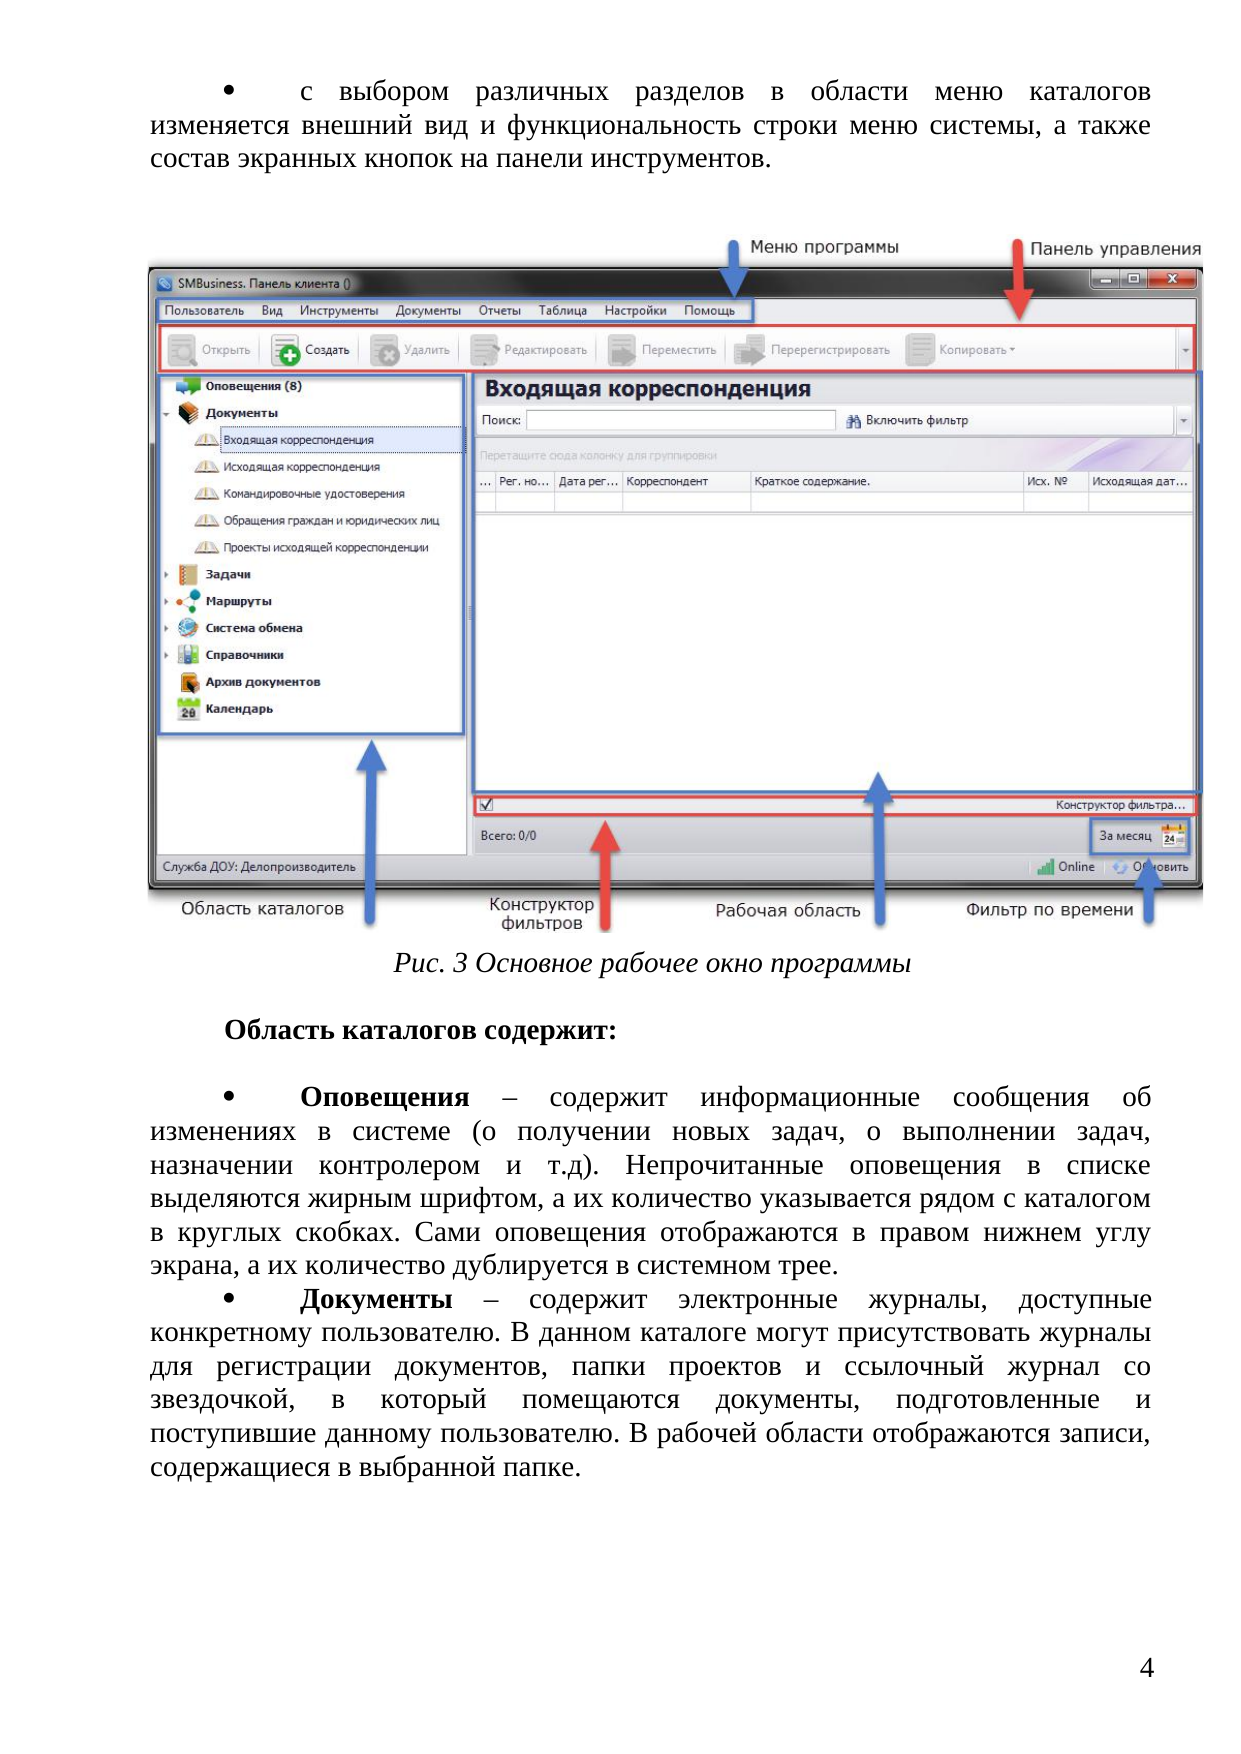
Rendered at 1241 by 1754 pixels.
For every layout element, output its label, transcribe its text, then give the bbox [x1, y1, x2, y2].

text 4 [1139, 1650, 1152, 1683]
picture [147, 234, 1204, 933]
list с выбором различных разделов в области меню каталогов изменяется внешний вид и функциональность строки меню системы, а также состав экранных кнопок на панели инструментов. [150, 73, 1152, 174]
text Рис. 3 Основное рабочее окно программы [150, 945, 1155, 979]
list Оповещения – содержит информационные сообщения об изменениях в системе (о получении новых задач, о выполнении задач, назначении контролером и т.д). Непрочитанные оповещения в списке выделяются жирным шрифтом, а их количество указывается рядом с каталогом в круглых скобках. Сами оповещения отображаются в правом нижнем углу экрана, а их количество дублируется в системном трее. [150, 1079, 1152, 1281]
list Документы – содержит электронные журналы, доступные конкретному пользователю. В данном каталоге могут присутствовать журналы для регистрации документов, папки проектов и ссылочный журнал со звездочкой, в который помещаются документы, подготовленные и поступившие данному пользователю. В рабочей области отображаются записи, содержащиеся в выбранной папке. [150, 1281, 1152, 1482]
text Область каталогов содержит: [150, 1012, 939, 1046]
